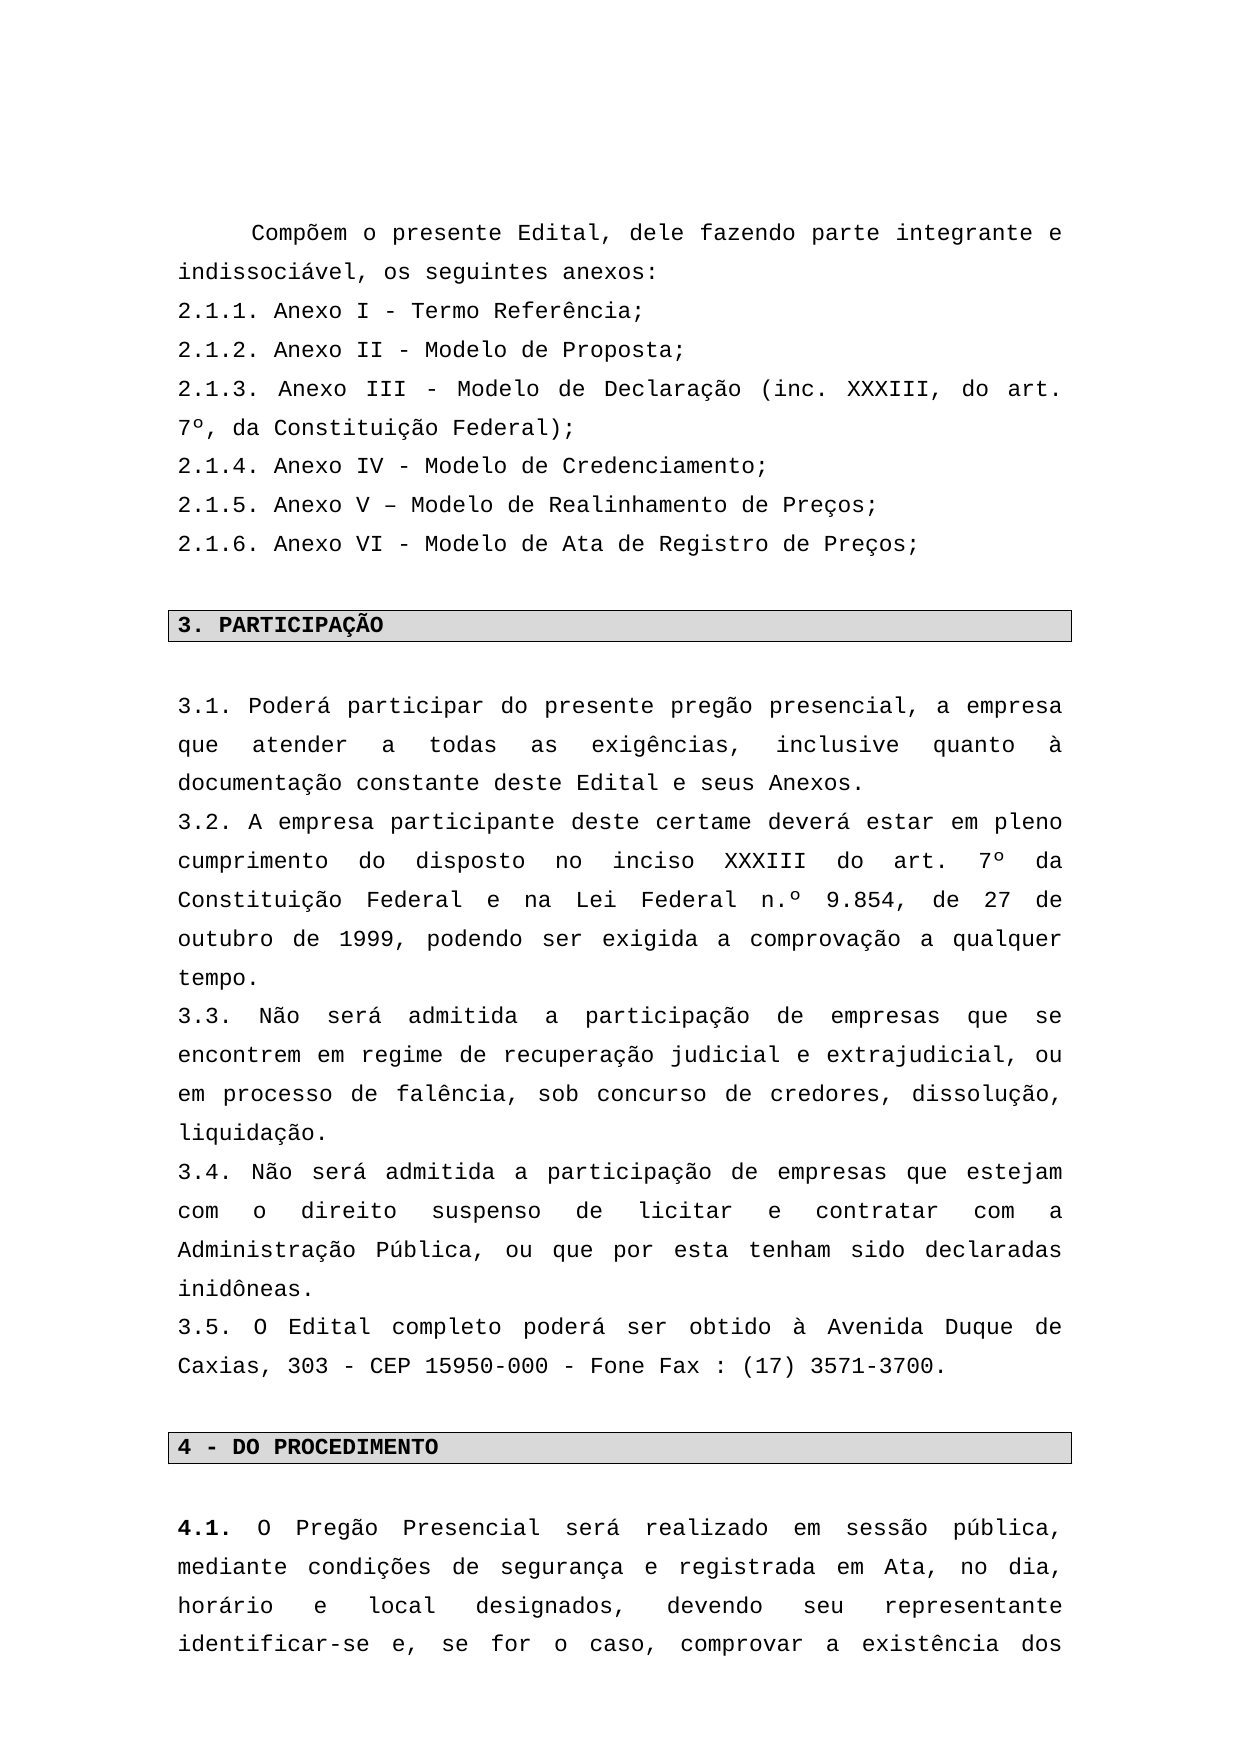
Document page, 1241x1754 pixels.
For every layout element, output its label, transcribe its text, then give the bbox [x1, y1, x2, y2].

text 3.1. Poderá participar do presente pregão presencial, a empresa que atender a todas as exigências, inclusive quanto à documentação constante deste Edital e seus Anexos. [177, 694, 1063, 798]
text 2.1.6. Anexo VI - Modelo de Ata de Registro de Preços; [177, 532, 1063, 558]
text 2.1.4. Anexo IV - Modelo de Credenciamento; [177, 455, 1063, 481]
text 3.3. Não será admitida a participação de empresas que se encontrem em regime de recuperação judicial e extrajudicial, ou em processo de falência, sob concurso de credores, dissolução, liquidação. [177, 1005, 1063, 1147]
text 2.1.3. Anexo III - Modelo de Declaração (inc. XXXIII, do art. 7º, da Constituição Federal); [177, 377, 1063, 442]
text 3.5. O Edital completo poderá ser obtido à Avenida Duque de Caxias, 303 - CEP 15950-000 - Fone Fax : (17) 3571-3700. [177, 1316, 1063, 1381]
text 4 - DO PROCEDIMENTO [169, 1433, 1071, 1463]
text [177, 1516, 1063, 1659]
text 3.4. Não será admitida a participação de empresas que estejam com o direito suspenso de licitar e contratar com a Administração Pública, ou que por esta tenham sido declaradas inidôneas. [177, 1160, 1063, 1303]
text 2.1.1. Anexo I - Termo Referência; [177, 299, 1063, 325]
text Compõem o presente Edital, dele fazendo parte integrante e indissociável, os seguintes anexos: [177, 222, 1063, 286]
text 2.1.2. Anexo II - Modelo de Proposta; [177, 338, 1063, 364]
text 3. PARTICIPAÇÃO [169, 611, 1071, 641]
text 2.1.5. Anexo V – Modelo de Realinhamento de Preços; [177, 493, 1063, 519]
text 3.2. A empresa participante deste certame deverá estar em pleno cumprimento do disposto no inciso XXXIII do art. 7º da Constituição Federal e na Lei Federal n.º 9.854, de 27 de outubro de 1999, podendo ser exigida a comprovação a qualquer tempo. [177, 811, 1063, 992]
